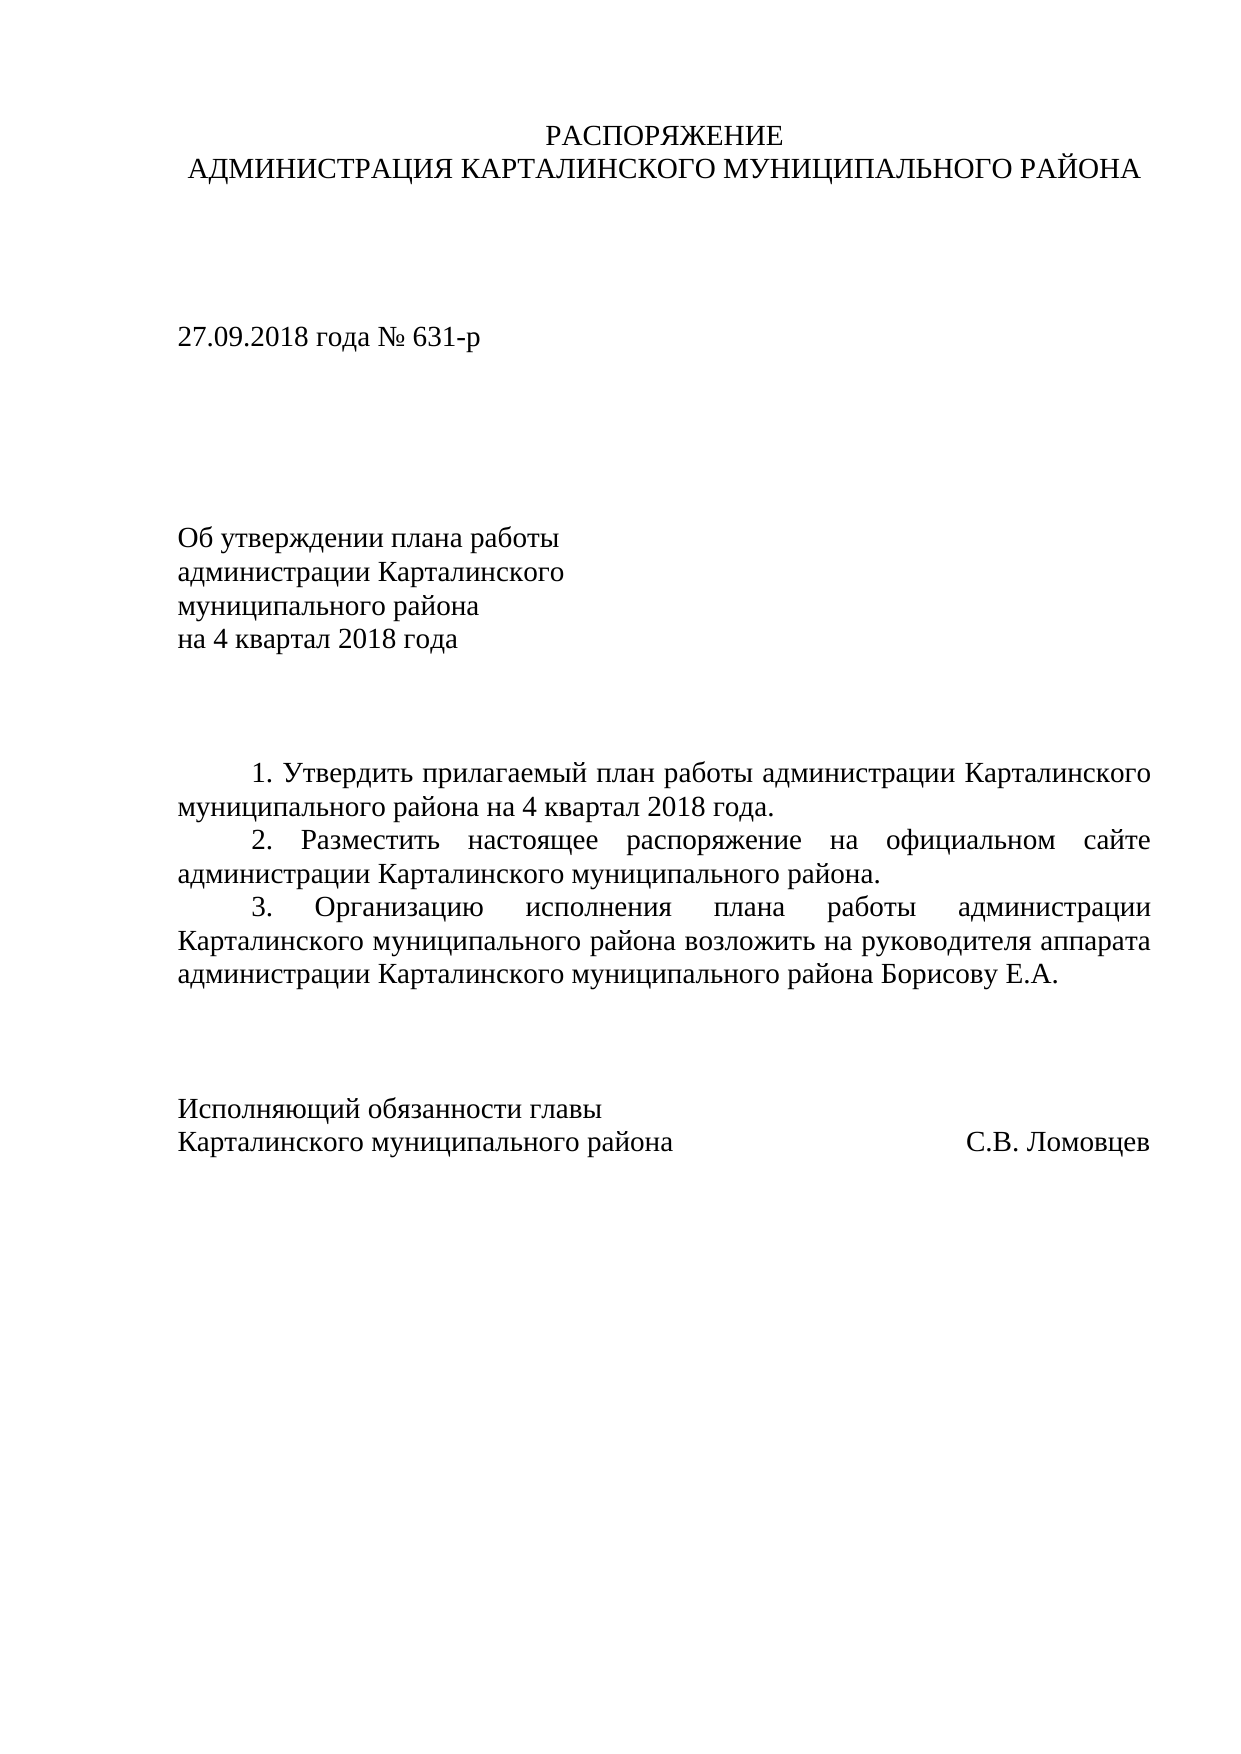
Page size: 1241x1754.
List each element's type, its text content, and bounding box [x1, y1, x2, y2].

text 2. Разместить настоящее распоряжение на официальном сайте администрации Карталинского муниципального района. [177, 822, 1152, 889]
text муниципального района [177, 588, 1152, 621]
text 27.09.2018 года № 631-р [177, 319, 1152, 353]
text АДМИНИСТРАЦИЯ КАРТАЛИНСКОГО МУНИЦИПАЛЬНОГО РАЙОНА [177, 152, 1152, 185]
text Об утверждении плана работы [177, 521, 1152, 554]
text 3. Организацию исполнения плана работы администрации Карталинского муниципального района возложить на руководителя аппарата администрации Карталинского муниципального района Борисову Е.А. [177, 889, 1152, 990]
text РАСПОРЯЖЕНИЕ [177, 118, 1152, 152]
text Исполняющий обязанности главы [177, 1091, 1152, 1124]
text администрации Карталинского [177, 554, 1152, 588]
text Карталинского муниципального района С.В. Ломовцев [177, 1124, 1152, 1158]
text 1. Утвердить прилагаемый план работы администрации Карталинского муниципального района на 4 квартал 2018 года. [177, 755, 1152, 822]
text на 4 квартал 2018 года [177, 621, 1152, 655]
